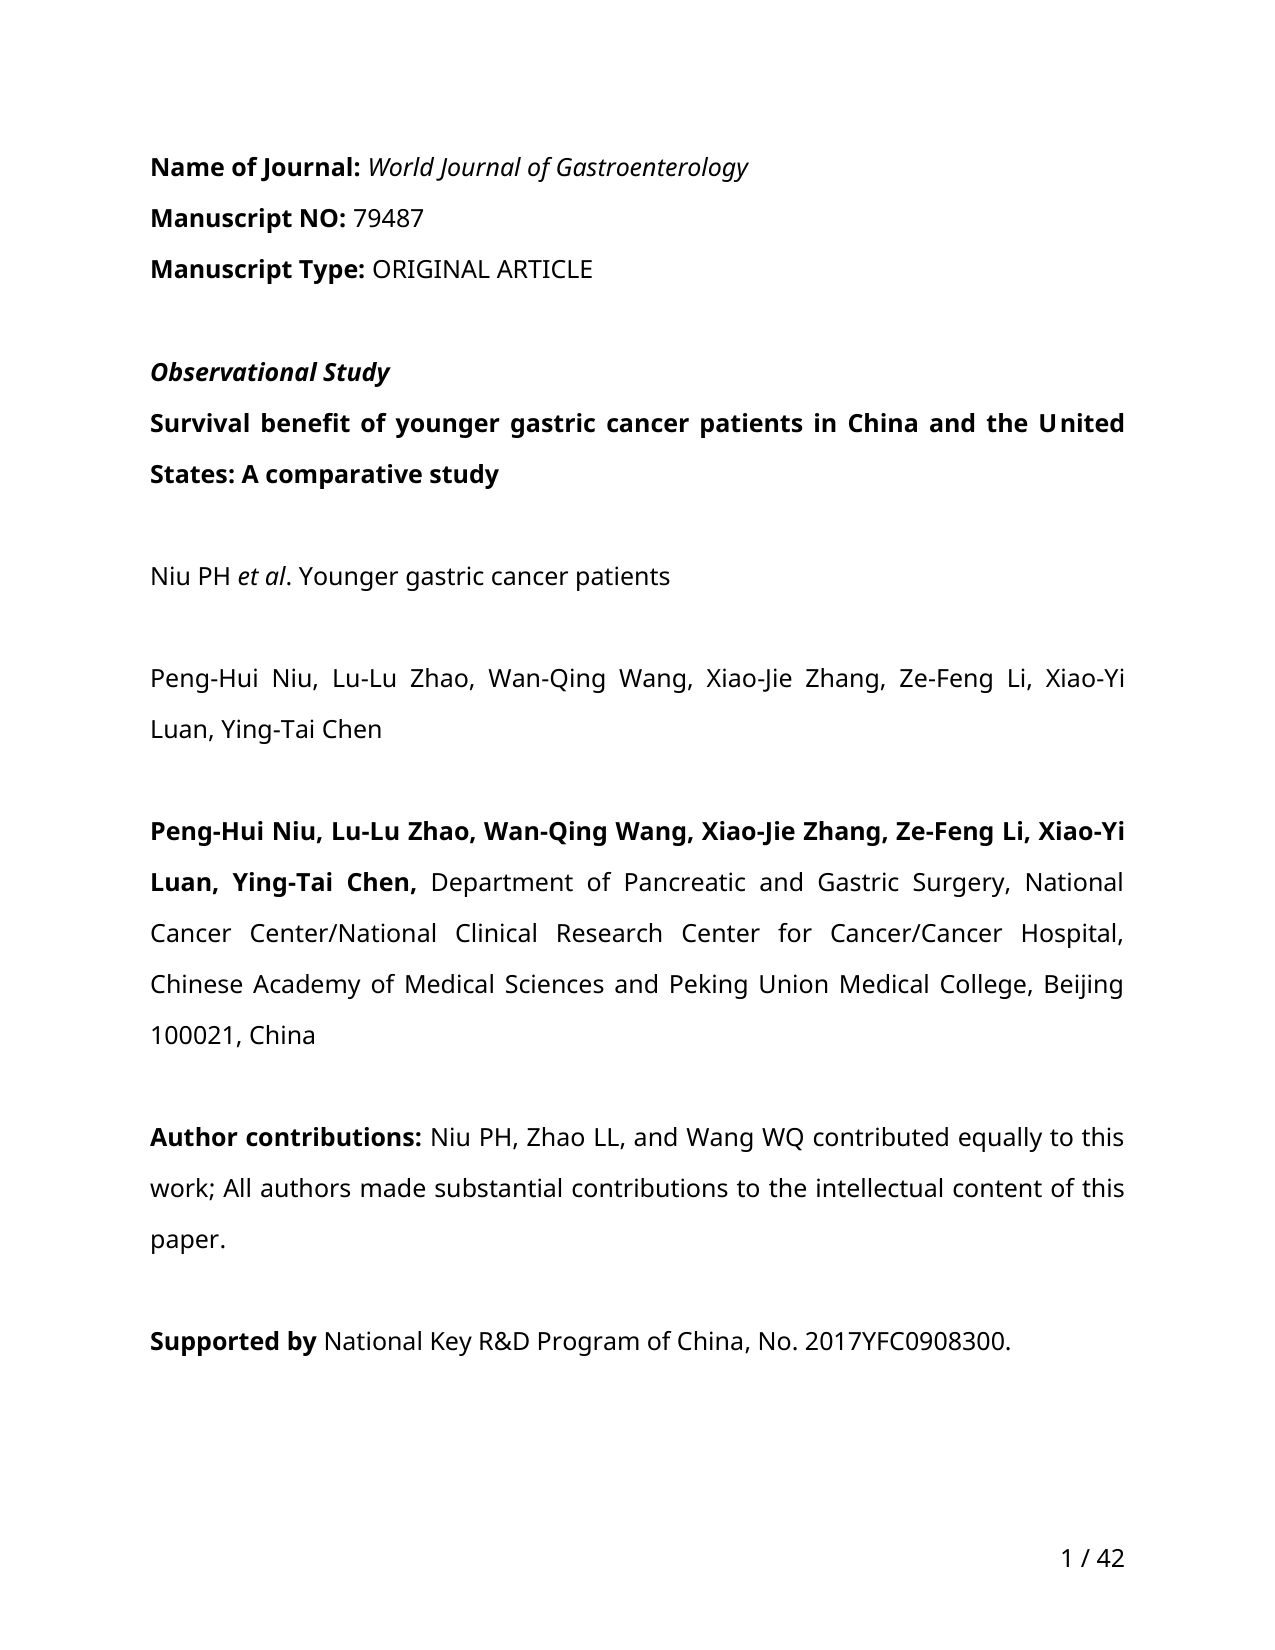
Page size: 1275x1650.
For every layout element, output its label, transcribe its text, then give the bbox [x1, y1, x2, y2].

text Supported by National Key R&D Program of China, No. 2017YFC0908300. [150, 1324, 1125, 1358]
text Peng-Hui Niu, Lu-Lu Zhao, Wan-Qing Wang, Xiao-Jie Zhang, Ze-Feng Li, Xiao-Yi Luan, Ying-Tai Chen, Department of Pancreatic and Gastric Surgery, National Cancer Center/National Clinical Research Center for Cancer/Cancer Hospital, Chinese Academy of Medical Sciences and Peking Union Medical College, Beijing 100021, China [150, 813, 1125, 1052]
text Observational Study [150, 354, 1125, 388]
text Survival benefit of younger gastric cancer patients in China and the United States: A comparative study [150, 405, 1125, 490]
text Name of Journal: World Journal of Gastroenterology [150, 150, 1125, 184]
text Manuscript Type: ORIGINAL ARTICLE [150, 252, 1125, 286]
text Author contributions: Niu PH, Zhao LL, and Wang WQ contributed equally to this work; All authors made substantial contributions to the intellectual content of this paper. [150, 1120, 1125, 1256]
text Niu PH et al. Younger gastric cancer patients [150, 558, 1125, 592]
text Manuscript NO: 79487 [150, 201, 1125, 235]
text Peng-Hui Niu, Lu-Lu Zhao, Wan-Qing Wang, Xiao-Jie Zhang, Ze-Feng Li, Xiao-Yi Luan, Ying-Tai Chen [150, 660, 1125, 746]
